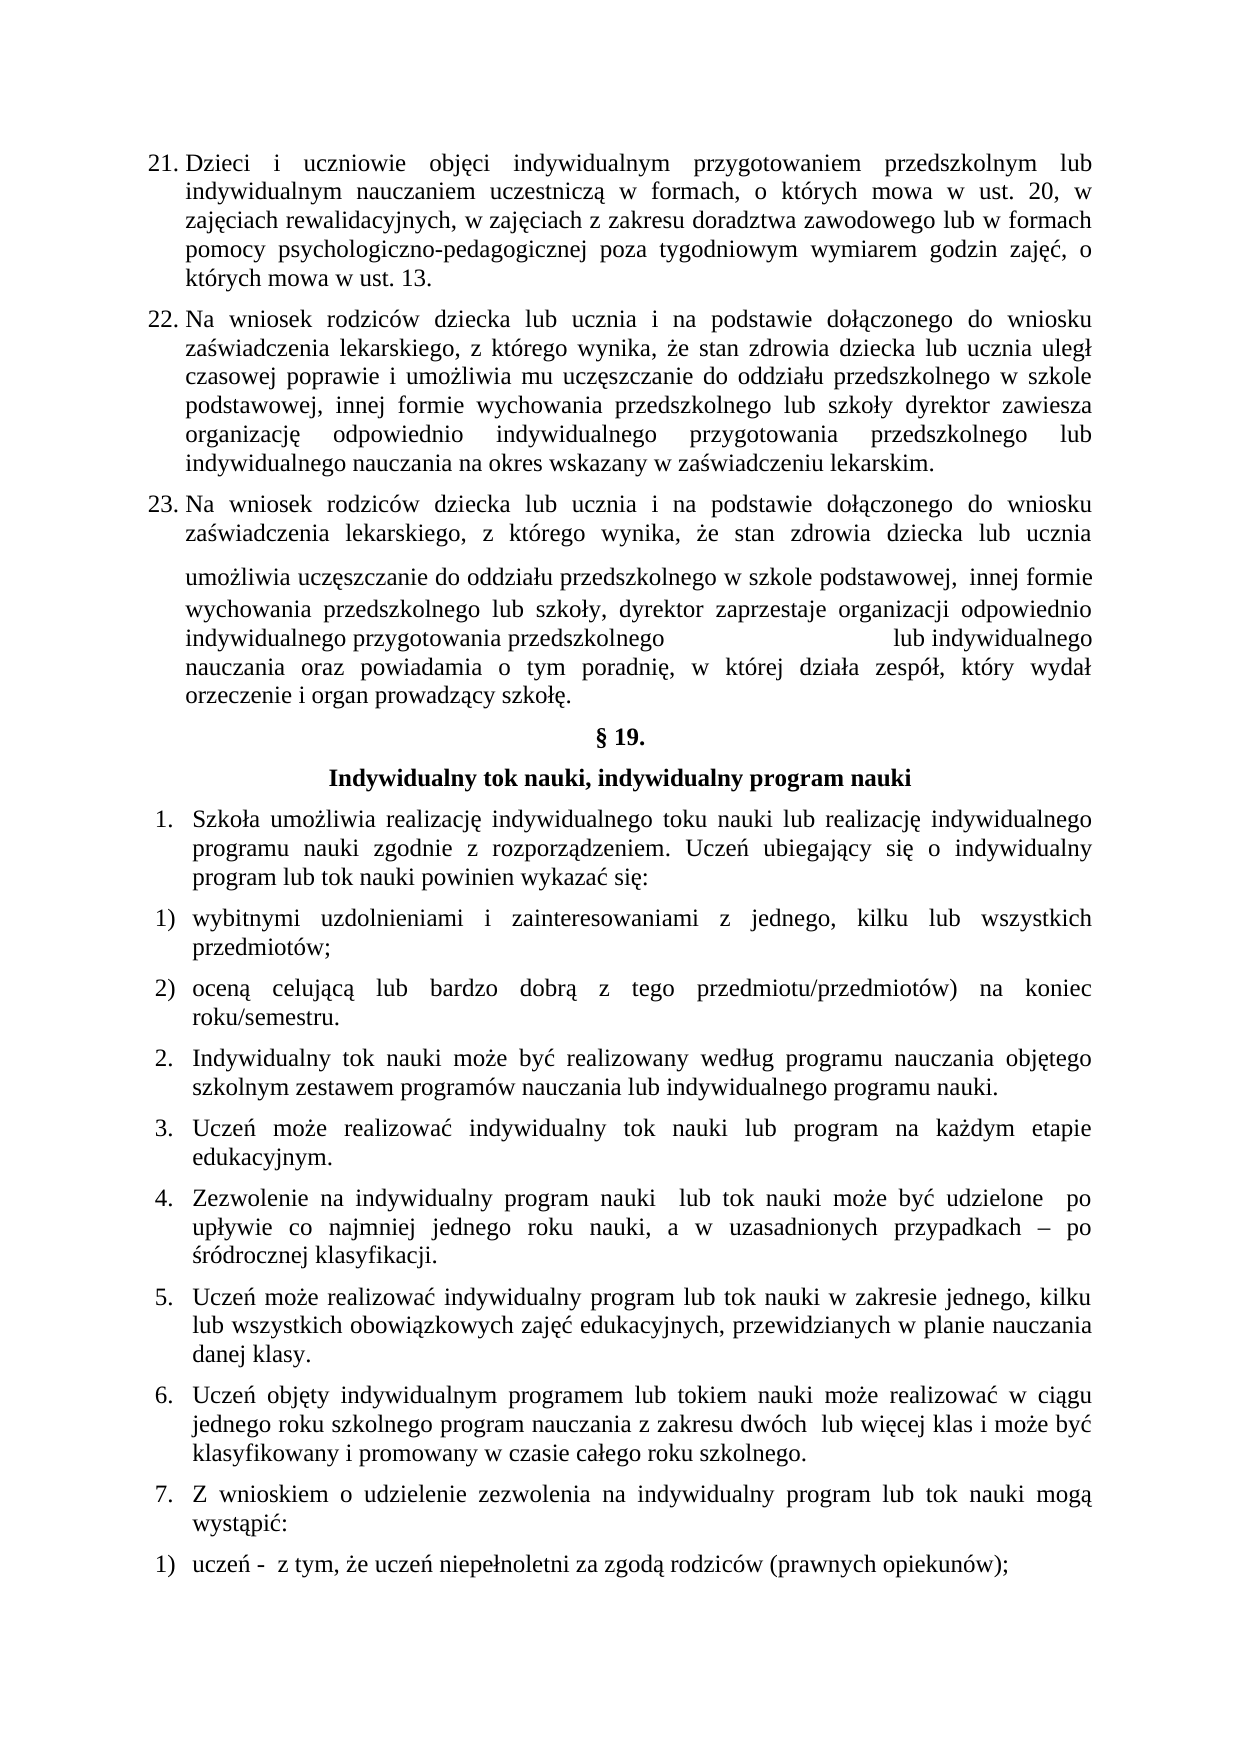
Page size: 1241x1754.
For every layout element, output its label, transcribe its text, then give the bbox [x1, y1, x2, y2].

subtitle wybitnymi uzdolnieniami i zainteresowaniami z jednego, kilku lub wszystkich przedmiotów; [154, 903, 1093, 961]
subtitle Uczeń objęty indywidualnym programem lub tokiem nauki może realizować w ciągu jednego roku szkolnego program nauczania z zakresu dwóch lub więcej klas i może być klasyfikowany i promowany w czasie całego roku szkolnego. [154, 1381, 1093, 1467]
subtitle Na wniosek rodziców dziecka lub ucznia i na podstawie dołączonego do wniosku zaświadczenia lekarskiego, z którego wynika, że stan zdrowia dziecka lub ucznia umożliwia uczęszczanie do oddziału przedszkolnego w szkole podstawowej, innej formie wychowania przedszkolnego lub szkoły, dyrektor zaprzestaje organizacji odpowiednio indywidualnego przygotowania przedszkolnego lub indywidualnego nauczania oraz powiadamia o tym poradnię, w której działa zespół, który wydał orzeczenie i organ prowadzący szkołę. [148, 489, 1093, 709]
subtitle oceną celującą lub bardzo dobrą z tego przedmiotu/przedmiotów) na koniec roku/semestru. [154, 973, 1093, 1031]
text § 19. [148, 722, 1093, 751]
subtitle Indywidualny tok nauki może być realizowany według programu nauczania objętego szkolnym zestawem programów nauczania lub indywidualnego programu nauki. [154, 1043, 1093, 1101]
subtitle uczeń - z tym, że uczeń niepełnoletni za zgodą rodziców (prawnych opiekunów); [154, 1549, 1093, 1578]
subtitle Szkoła umożliwia realizację indywidualnego toku nauki lub realizację indywidualnego programu nauki zgodnie z rozporządzeniem. Uczeń ubiegający się o indywidualny program lub tok nauki powinien wykazać się: [154, 804, 1093, 891]
subtitle Z wnioskiem o udzielenie zezwolenia na indywidualny program lub tok nauki mogą wystąpić: [154, 1479, 1093, 1537]
subtitle Zezwolenie na indywidualny program nauki lub tok nauki może być udzielone po upływie co najmniej jednego roku nauki, a w uzasadnionych przypadkach – po śródrocznej klasyfikacji. [154, 1183, 1093, 1269]
subtitle Uczeń może realizować indywidualny tok nauki lub program na każdym etapie edukacyjnym. [154, 1113, 1093, 1171]
subtitle Indywidualny tok nauki, indywidualny program nauki [148, 763, 1093, 792]
subtitle Uczeń może realizować indywidualny program lub tok nauki w zakresie jednego, kilku lub wszystkich obowiązkowych zajęć edukacyjnych, przewidzianych w planie nauczania danej klasy. [154, 1282, 1093, 1368]
subtitle Na wniosek rodziców dziecka lub ucznia i na podstawie dołączonego do wniosku zaświadczenia lekarskiego, z którego wynika, że stan zdrowia dziecka lub ucznia uległ czasowej poprawie i umożliwia mu uczęszczanie do oddziału przedszkolnego w szkole podstawowej, innej formie wychowania przedszkolnego lub szkoły dyrektor zawiesza organizację odpowiednio indywidualnego przygotowania przedszkolnego lub indywidualnego nauczania na okres wskazany w zaświadczeniu lekarskim. [148, 304, 1093, 476]
subtitle Dzieci i uczniowie objęci indywidualnym przygotowaniem przedszkolnym lub indywidualnym nauczaniem uczestniczą w formach, o których mowa w ust. 20, w zajęciach rewalidacyjnych, w zajęciach z zakresu doradztwa zawodowego lub w formach pomocy psychologiczno-pedagogicznej poza tygodniowym wymiarem godzin zajęć, o których mowa w ust. 13. [148, 148, 1093, 291]
